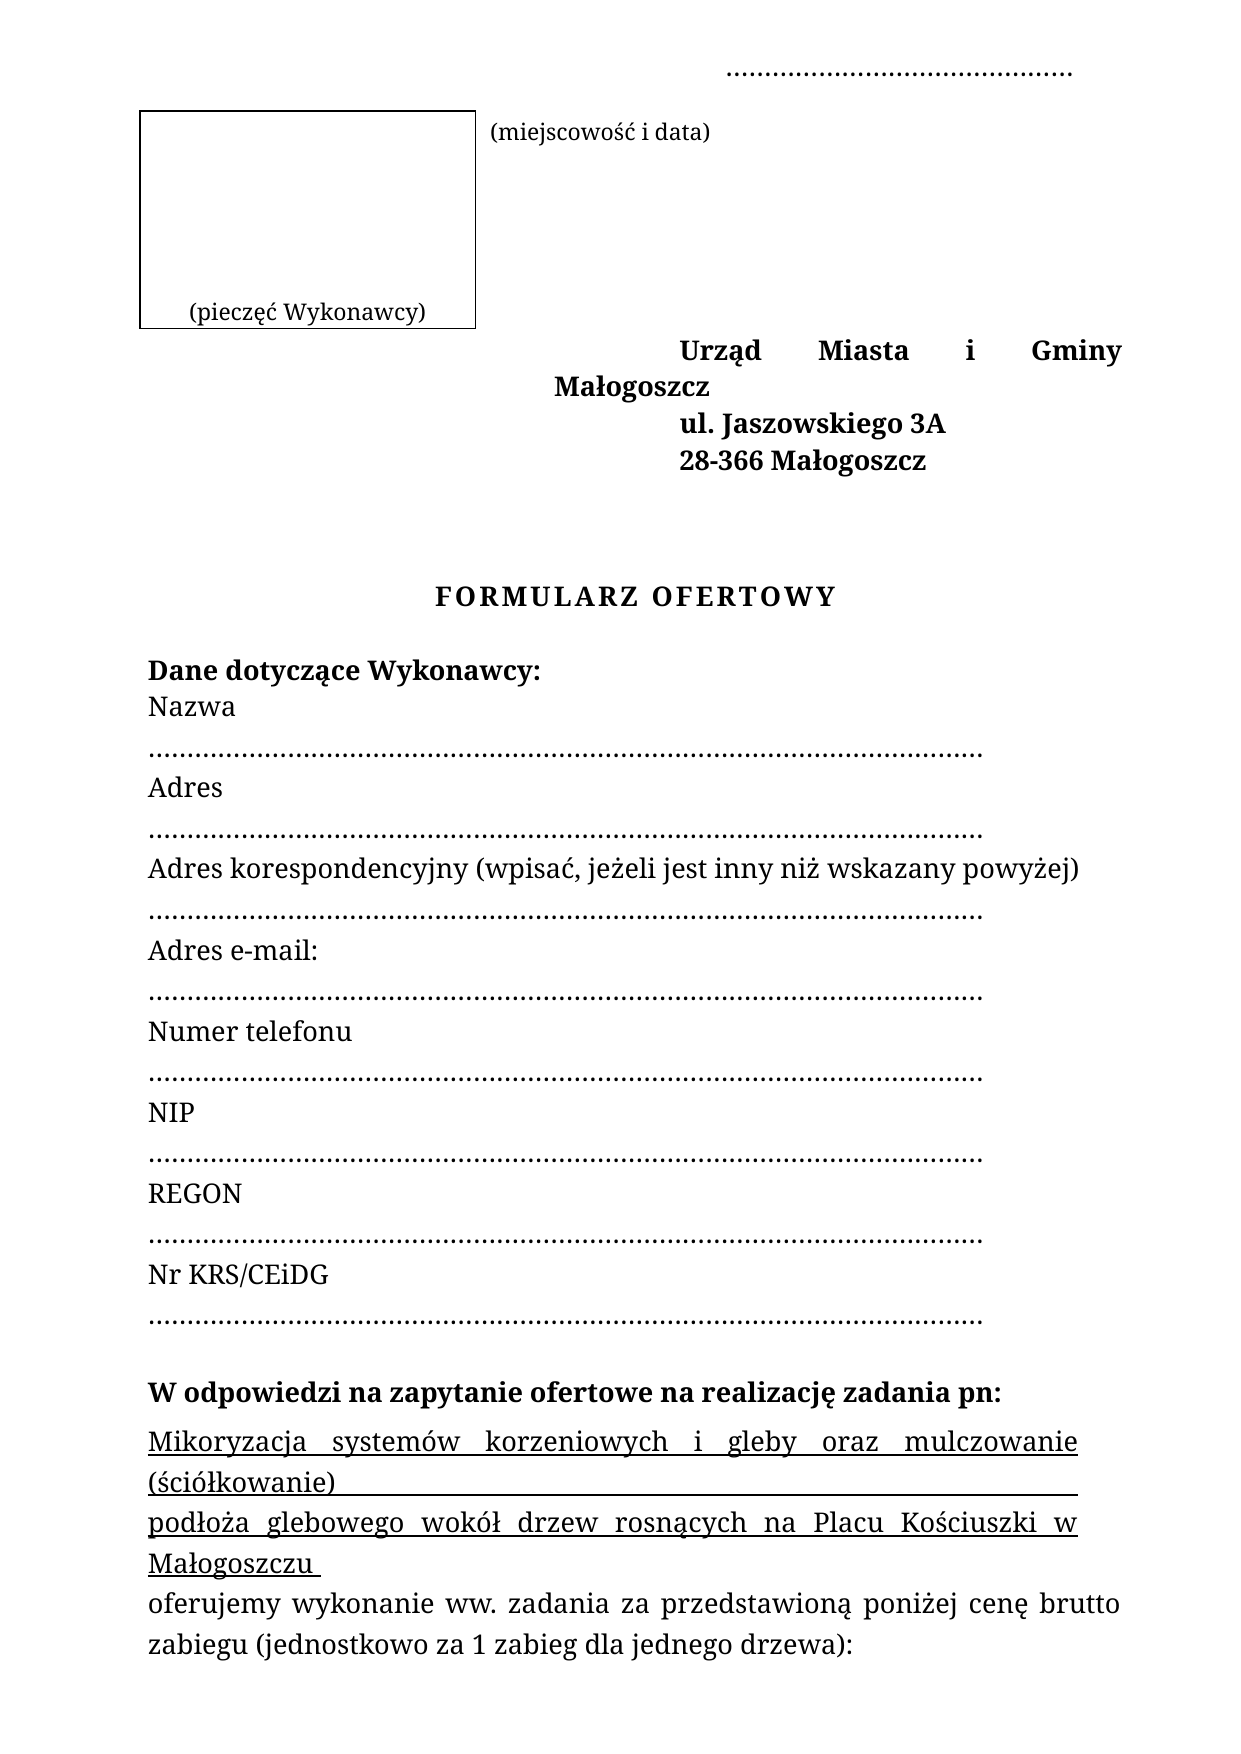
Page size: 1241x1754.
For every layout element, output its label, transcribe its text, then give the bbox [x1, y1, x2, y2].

text W odpowiedzi na zapytanie ofertowe na realizację zadania pn: [148, 1373, 1122, 1410]
text Nazwa [148, 688, 1137, 725]
text Adres korespondencyjny (wpisać, jeżeli jest inny niż wskazany powyżej) [148, 850, 1137, 887]
text Mikoryzacja systemów korzeniowych i gleby oraz mulczowanie (ściółkowanie) podłoża glebowego wokół drzew rosnących na Placu Kościuszki w Małogoszczu [148, 1496, 1078, 1535]
text ……………………………………… [148, 47, 1122, 84]
text oferujemy wykonanie ww. zadania za przedstawioną poniżej cenę brutto zabiegu (jednostkowo za 1 zabieg dla jednego drzewa): [148, 1584, 1122, 1662]
text Urząd Miasta i Gminy Małogoszcz [554, 331, 1122, 405]
text 28-366 Małogoszcz [554, 442, 1122, 478]
text Numer telefonu ……………………………………………………………………………………………… [148, 1012, 1137, 1089]
text Mikoryzacja systemów korzeniowych i gleby oraz mulczowanie (ściółkowanie) podłoża glebowego wokół drzew rosnących na Placu Kościuszki w Małogoszczu [148, 1537, 1078, 1581]
text FORMULARZ OFERTOWY [148, 577, 1122, 614]
text ……………………………………………………………………………………………… [148, 891, 1137, 927]
text ul. Jaszowskiego 3A [554, 405, 1122, 442]
text Adres e-mail: ……………………………………………………………………………………………… [148, 931, 1137, 1008]
text REGON ……………………………………………………………………………………………… [148, 1174, 1137, 1252]
text Mikoryzacja systemów korzeniowych i gleby oraz mulczowanie (ściółkowanie) podłoża glebowego wokół drzew rosnących na Placu Kościuszki w Małogoszczu [148, 1422, 1078, 1454]
text Nr KRS/CEiDG ……………………………………………………………………………………………… [148, 1255, 1137, 1333]
text Dane dotyczące Wykonawcy: [148, 651, 1122, 688]
text ……………………………………………………………………………………………… [148, 728, 1137, 765]
text NIP ……………………………………………………………………………………………… [148, 1093, 1137, 1171]
text (miejscowość i data) [148, 84, 1122, 147]
text Adres ……………………………………………………………………………………………… [148, 769, 1137, 846]
text Mikoryzacja systemów korzeniowych i gleby oraz mulczowanie (ściółkowanie) podłoża glebowego wokół drzew rosnących na Placu Kościuszki w Małogoszczu [148, 1456, 1078, 1494]
table_header (pieczęć Wykonawcy) [141, 112, 475, 327]
